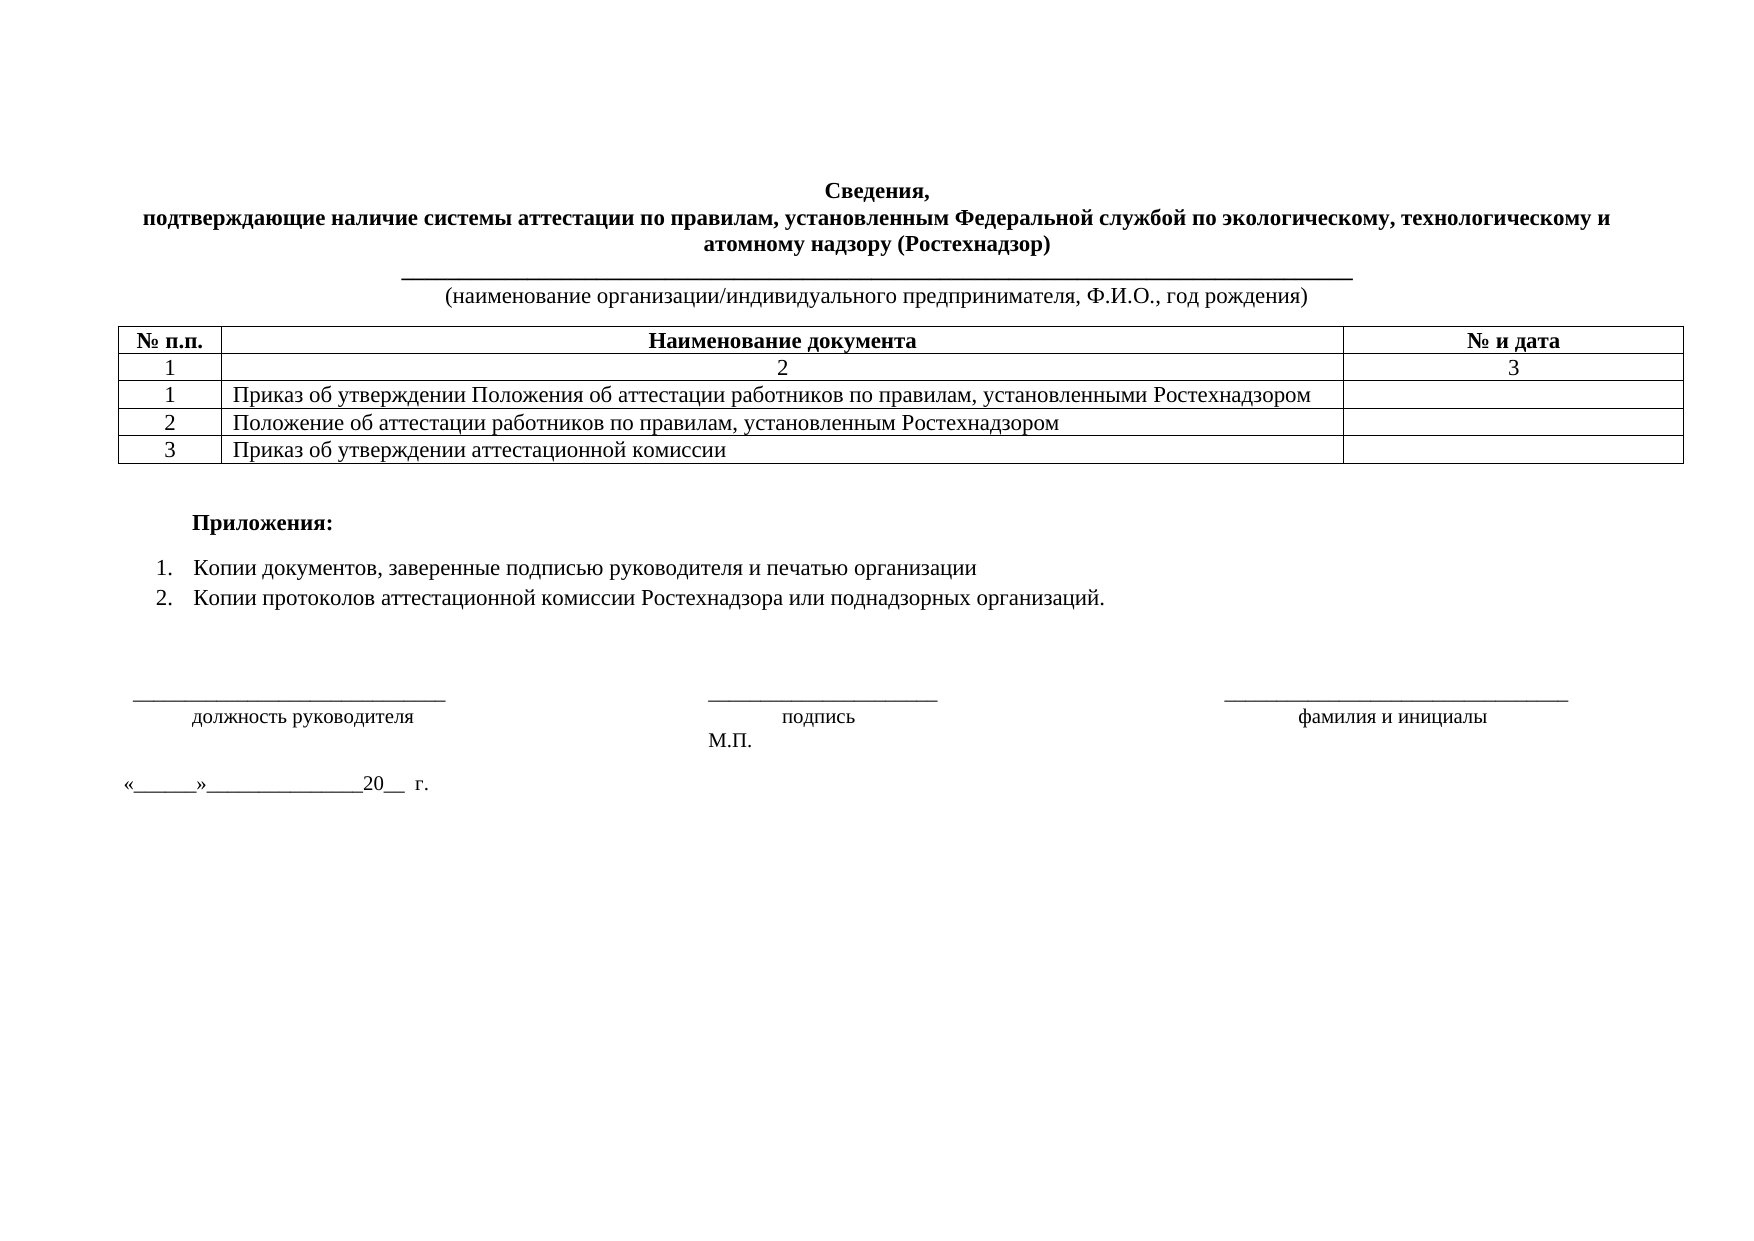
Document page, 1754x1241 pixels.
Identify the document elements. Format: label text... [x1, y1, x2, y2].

table_cell [1344, 409, 1683, 435]
text ___________________________________________________________________________________ [118, 256, 1636, 283]
table_cell 1 [119, 354, 221, 380]
table_cell [1344, 436, 1683, 463]
table_cell Приказ об утверждении аттестационной комиссии [222, 436, 1343, 463]
text М.П. [118, 728, 1636, 752]
table_cell Положение об аттестации работников по правилам, установленным Ростехнадзором [222, 409, 1343, 435]
text «______»_______________20__ г. [118, 771, 1636, 795]
text Приложения: [118, 509, 1636, 535]
table_cell 1 [119, 381, 221, 408]
text (наименование организации/индивидуального предпринимателя, Ф.И.О., год рождения) [118, 283, 1636, 309]
table_header № и дата [1344, 327, 1683, 353]
list Копии протоколов аттестационной комиссии Ростехнадзора или поднадзорных организаций. [156, 584, 1636, 610]
table_cell 3 [1344, 354, 1683, 380]
text подтверждающие наличие системы аттестации по правилам, установленным Федеральной службой по экологическому, технологическому и атомному надзору (Ростехнадзор) [118, 203, 1636, 256]
list Копии документов, заверенные подписью руководителя и печатью организации [156, 554, 1636, 580]
table_cell Приказ об утверждении Положения об аттестации работников по правилам, установленными Ростехнадзором [222, 381, 1343, 408]
table_cell 2 [222, 354, 1343, 380]
text должность руководителя подпись фамилия и инициалы [118, 704, 1636, 728]
table_header № п.п. [119, 327, 221, 353]
text Сведения, [118, 177, 1636, 203]
table_cell [1344, 381, 1683, 408]
table_header Наименование документа [222, 327, 1343, 353]
table_cell 2 [119, 409, 221, 435]
table_cell 3 [119, 436, 221, 463]
text ______________________________ ______________________ _________________________________ [133, 680, 1636, 704]
